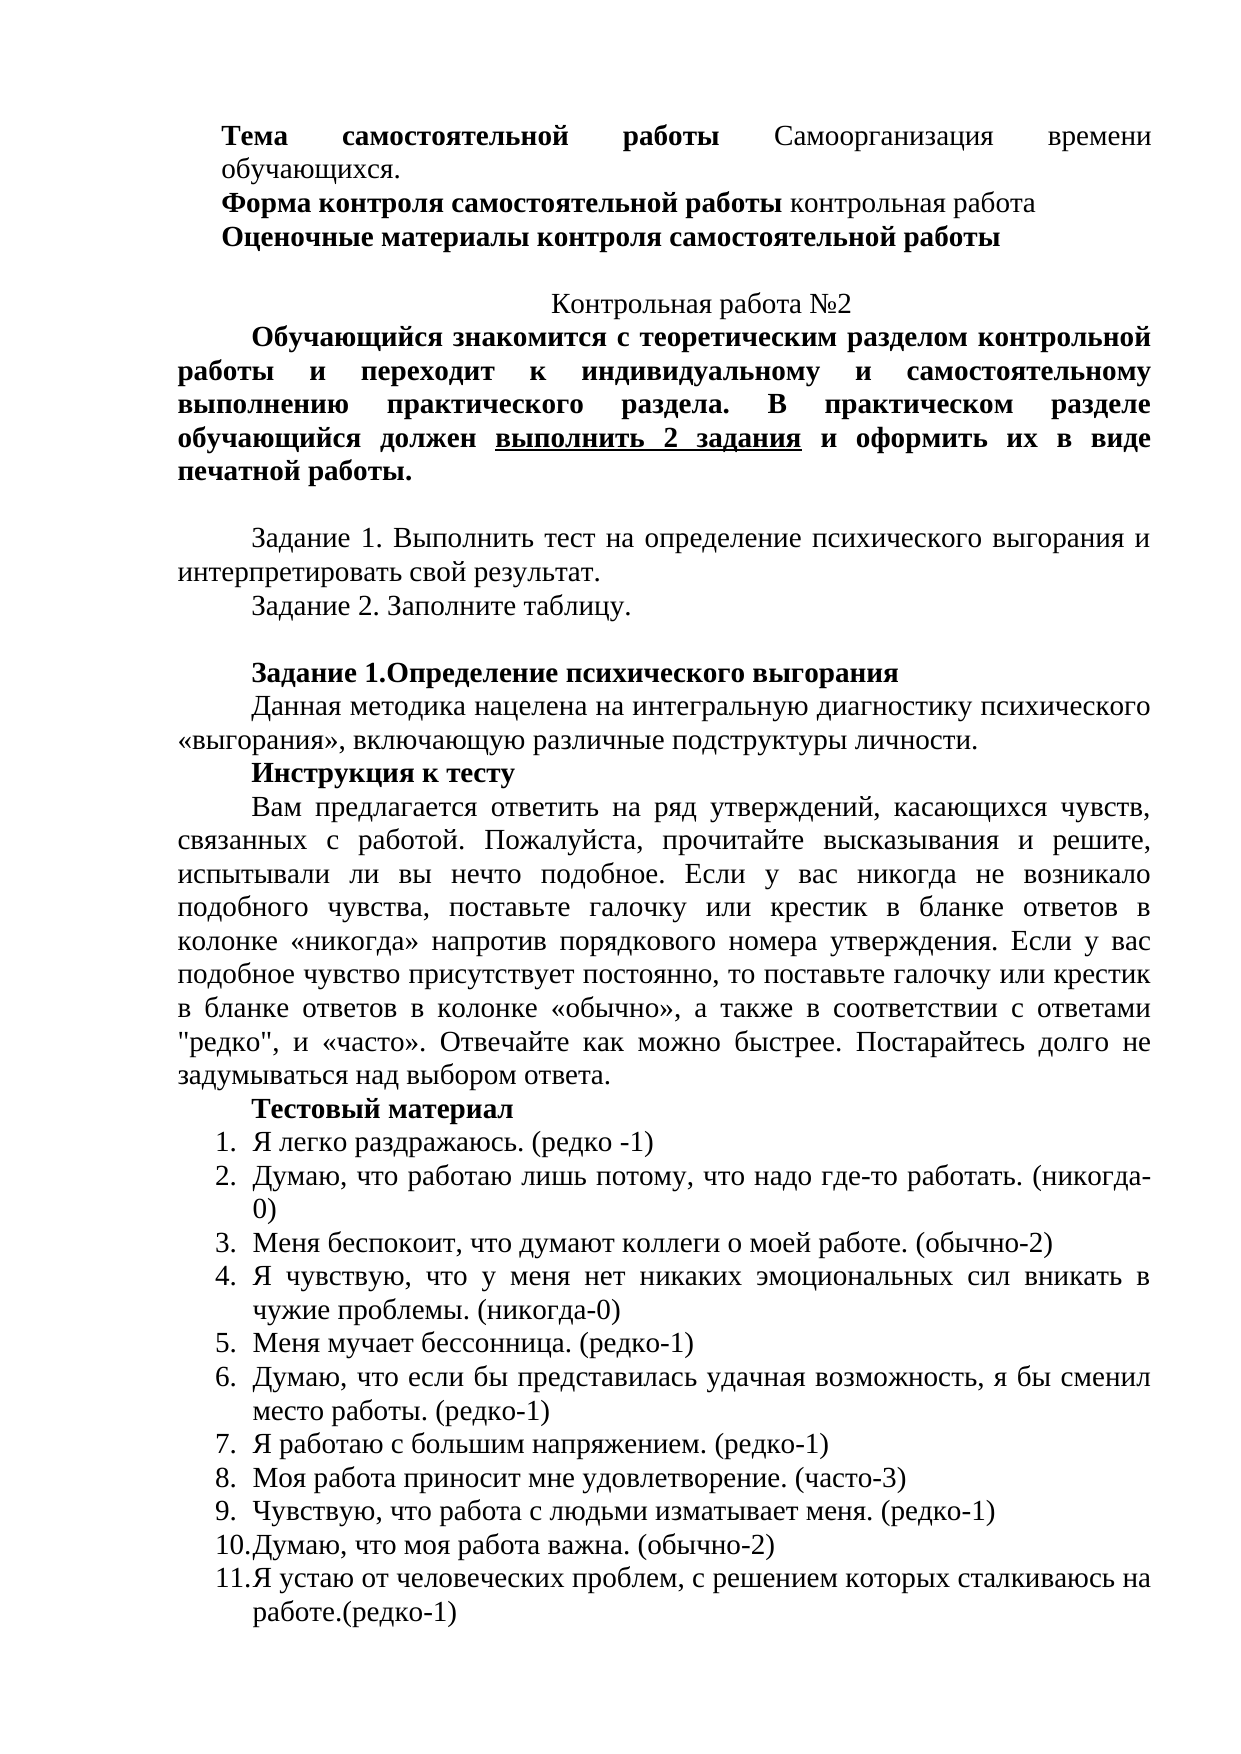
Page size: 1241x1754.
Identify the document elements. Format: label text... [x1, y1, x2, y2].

list Я чувствую, что у меня нет никаких эмоциональных сил вникать в чужие проблемы. (никогда-0) [215, 1258, 1152, 1326]
list Я легко раздражаюсь. (редко -1) [215, 1124, 1152, 1158]
list Думаю, что работаю лишь потому, что надо где-то работать. (никогда-0) [215, 1158, 1152, 1225]
text Данная методика нацелена на интегральную диагностику психического «выгорания», включающую различные подструктуры личности. [177, 688, 1152, 755]
text Задание 1. Выполнить тест на определение психического выгорания и интерпретировать свой результат. [177, 521, 1152, 588]
list Я работаю с большим напряжением. (редко-1) [215, 1426, 1152, 1460]
text Вам предлагается ответить на ряд утверждений, касающихся чувств, связанных с работой. Пожалуйста, прочитайте высказывания и решите, испытывали ли вы нечто подобное. Если у вас никогда не возникало подобного чувства, поставьте галочку или крестик в бланке ответов в колонке «никогда» напротив порядкового номера утверждения. Если у вас подобное чувство присутствует постоянно, то поставьте галочку или крестик в бланке ответов в колонке «обычно», а также в соответствии с ответами "редко", и «часто». Отвечайте как можно быстрее. Постарайтесь долго не задумываться над выбором ответа. [177, 789, 1152, 1091]
list Меня беспокоит, что думают коллеги о моей работе. (обычно-2) [215, 1225, 1152, 1258]
text Форма контроля самостоятельной работы контрольная работа [221, 185, 1152, 219]
list Думаю, что моя работа важна. (обычно-2) [215, 1527, 1152, 1560]
text Контрольная работа №2 [177, 286, 1152, 319]
text Оценочные материалы контроля самостоятельной работы [177, 219, 1152, 252]
list Меня мучает бессонница. (редко-1) [215, 1326, 1152, 1359]
text Обучающийся знакомится с теоретическим разделом контрольной работы и переходит к индивидуальному и самостоятельному выполнению практического раздела. В практическом разделе обучающийся должен выполнить 2 задания и оформить их в виде печатной работы. [177, 319, 1152, 487]
text Инструкция к тесту [177, 755, 1152, 789]
text Тестовый материал [177, 1091, 1152, 1124]
text Задание 2. Заполните таблицу. [177, 588, 1152, 621]
text Задание 1.Определение психического выгорания [177, 655, 1152, 688]
list Думаю, что если бы представилась удачная возможность, я бы сменил место работы. (редко-1) [215, 1359, 1152, 1426]
list Чувствую, что работа с людьми изматывает меня. (редко-1) [215, 1493, 1152, 1527]
text Тема самостоятельной работы Самоорганизация времени обучающихся. [221, 118, 1152, 185]
list Я устаю от человеческих проблем, с решением которых сталкиваюсь на работе.(редко-1) [215, 1560, 1152, 1627]
list Моя работа приносит мне удовлетворение. (часто-3) [215, 1460, 1152, 1493]
